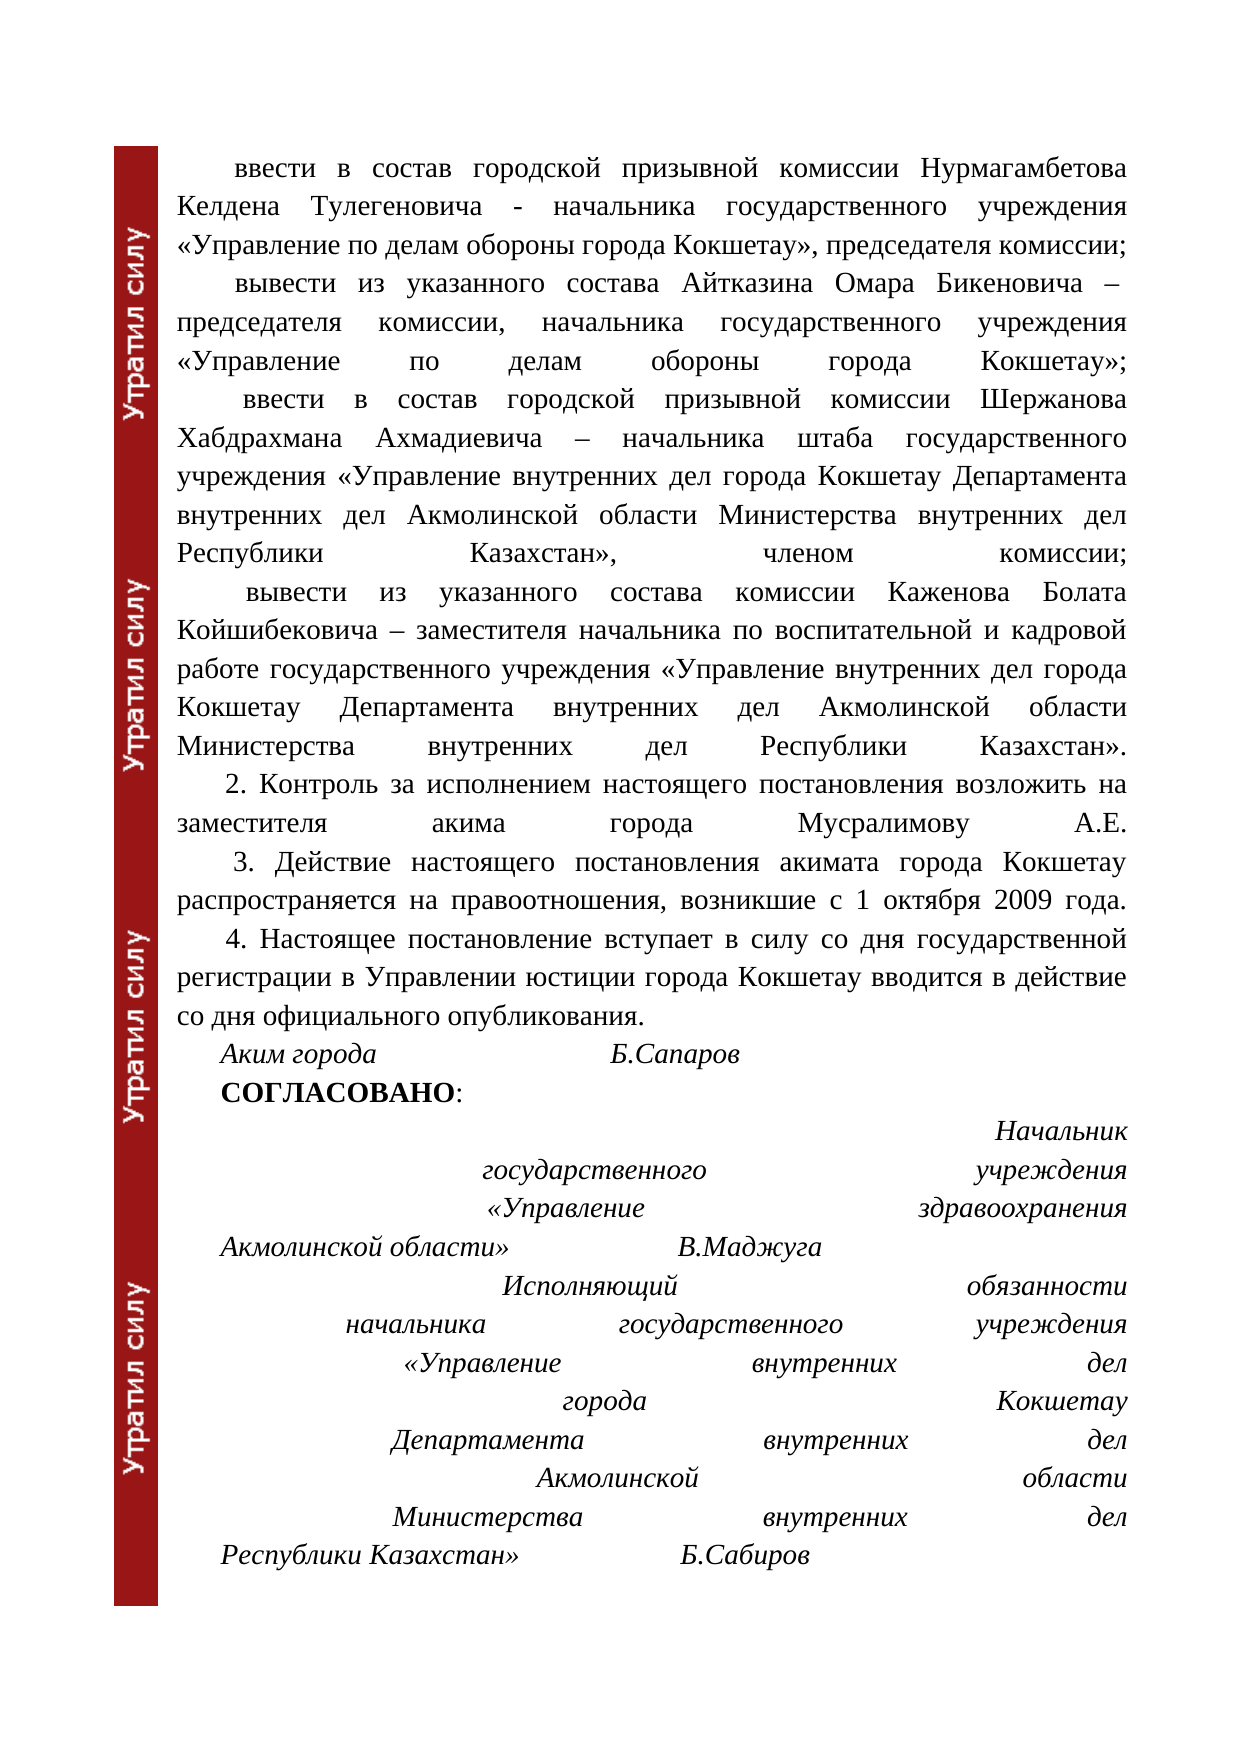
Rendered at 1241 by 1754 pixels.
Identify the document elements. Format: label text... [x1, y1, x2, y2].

text СОГЛАСОВАНО: [112, 1075, 1128, 1108]
picture [114, 146, 158, 150]
picture [114, 1108, 158, 1113]
text Исполняющий обязанности начальника государственного учреждения «Управление внутренних дел города Кокшетау Департамента внутренних дел Акмолинской области Министерства внутренних дел Республики Казахстан» Б.Сабиров [112, 1268, 1128, 1571]
picture [114, 1263, 158, 1268]
picture [114, 1571, 158, 1606]
picture [114, 1070, 158, 1075]
picture [114, 1031, 158, 1036]
text Аким города Б.Сапаров [112, 1036, 1128, 1070]
text Начальник государственного учреждения «Управление здравоохранения Акмолинской области» В.Маджуга [112, 1113, 1128, 1263]
